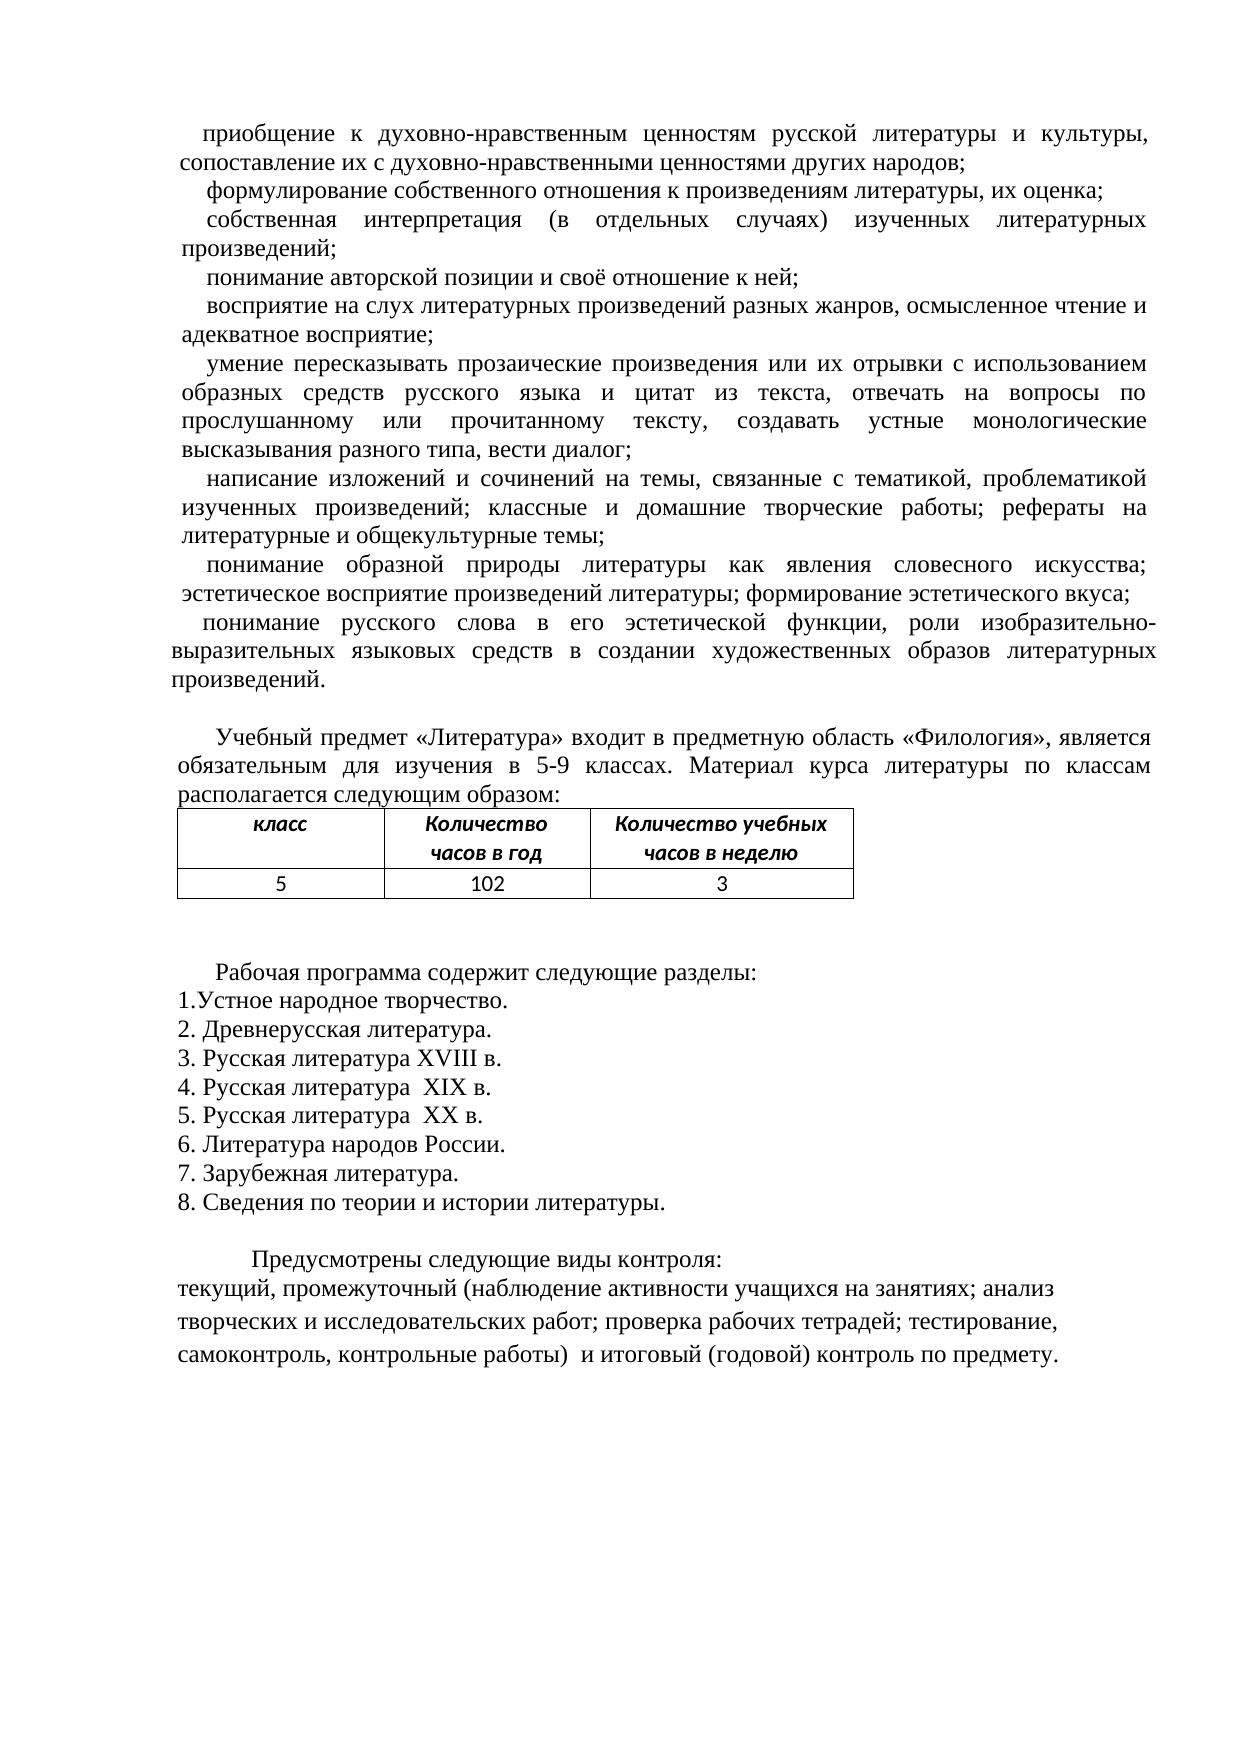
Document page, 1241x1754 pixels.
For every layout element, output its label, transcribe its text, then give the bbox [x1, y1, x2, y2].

text Предусмотрены следующие виды контроля: [177, 1244, 1152, 1273]
table_cell 5 [178, 869, 384, 898]
table_cell 3 [591, 869, 853, 898]
text собственная интерпретация (в отдельных случаях) изученных литературных произведений; [181, 204, 1147, 262]
text умение пересказывать прозаические произведения или их отрывки с использованием образных средств русского языка и цитат из текста, отвечать на вопросы по прослушанному или прочитанному тексту, создавать устные монологические высказывания разного типа, вести диалог; [181, 348, 1147, 463]
text текущий, промежуточный (наблюдение активности учащихся на занятиях; анализ творческих и исследовательских работ; проверка рабочих тетрадей; тестирование, cамоконтроль, контрольные работы) и итоговый (годовой) контроль по предмету. [177, 1273, 1152, 1368]
text Рабочая программа содержит следующие разделы: [177, 957, 1152, 985]
table_cell 102 [385, 869, 590, 898]
text формулирование собственного отношения к произведениям литературы, их оценка; [181, 176, 1147, 204]
text приобщение к духовно-нравственным ценностям русской литературы и культуры, сопоставление их с духовно-нравственными ценностями других народов; [179, 118, 1149, 176]
text 1.Устное народное творчество. 2. Древнерусская литература. 3. Русская литература XVIII в. 4. Русская литература XIX в. 5. Русская литература XX в. 6. Литература народов России. 7. Зарубежная литература. 8. Сведения по теории и истории литературы. [177, 985, 1152, 1215]
text восприятие на слух литературных произведений разных жанров, осмысленное чтение и адекватное восприятие; [181, 291, 1147, 348]
table_header Количество часов в год [385, 809, 590, 868]
text написание изложений и сочинений на темы, связанные с тематикой, проблематикой изученных произведений; классные и домашние творческие работы; рефераты на литературные и общекультурные темы; [181, 463, 1147, 549]
text Учебный предмет «Литература» входит в предметную область «Филология», является обязательным для изучения в 5-9 классах. Материал курса литературы по классам располагается следующим образом: [177, 722, 1152, 808]
text понимание авторской позиции и своё отношение к ней; [181, 262, 1147, 291]
table_header Количество учебных часов в неделю [591, 809, 853, 868]
text понимание русского слова в его эстетической функции, роли изобразительно-выразительных языковых средств в создании художественных образов литературных произведений. [171, 607, 1158, 693]
table_header класс [178, 809, 384, 868]
text понимание образной природы литературы как явления словесного искусства; эстетическое восприятие произведений литературы; формирование эстетического вкуса; [181, 549, 1147, 607]
